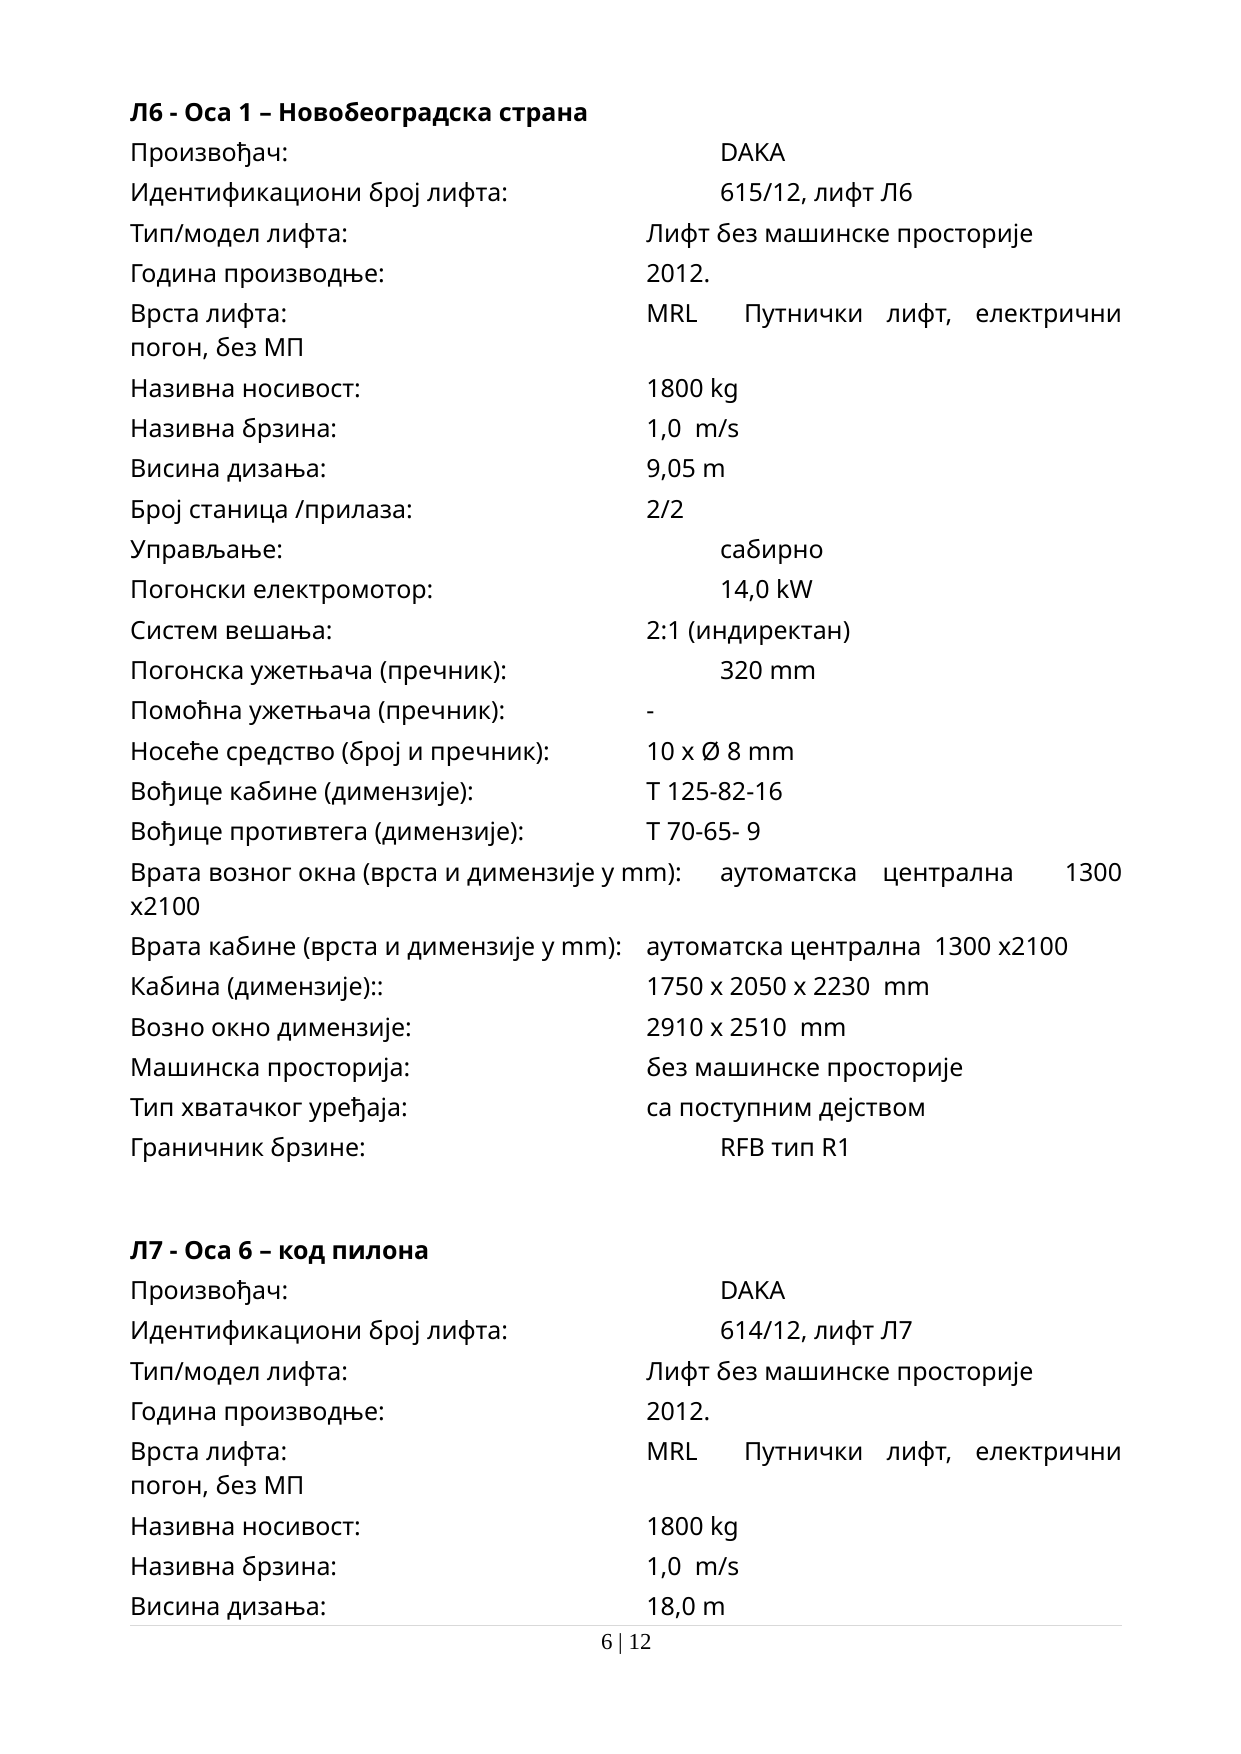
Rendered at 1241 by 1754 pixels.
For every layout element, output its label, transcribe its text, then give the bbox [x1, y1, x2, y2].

text Тип/модел лифта: Лифт без машинске просторије [130, 215, 1122, 249]
text Систем вешања: 2:1 (индиректан) [130, 612, 1122, 646]
text Носеће средство (број и пречник): 10 x Ø 8 mm [130, 733, 1122, 767]
text Називна брзина: 1,0 m/s [130, 411, 1122, 445]
text Л7 - Оса 6 – код пилона [130, 1232, 1122, 1266]
text Кабина (димензије):: 1750 x 2050 x 2230 mm [130, 969, 1122, 1003]
text Висина дизања: 18,0 m [130, 1589, 1122, 1623]
text Машинска просторија: без машинске просторије [130, 1049, 1122, 1083]
text Висина дизања: 9,05 m [130, 451, 1122, 485]
text Врста лифта: MRL Путнички лифт, електрични погон, без МП [130, 1434, 1122, 1502]
text Погонски електромотор: 14,0 kW [130, 572, 1122, 606]
text Управљање: сабирно [130, 532, 1122, 566]
text Идентификациони број лифта: 615/12, лифт Л6 [130, 175, 1122, 209]
text Возно окно димензије: 2910 x 2510 mm [130, 1009, 1122, 1043]
text Врата кабине (врста и димензије у mm): аутоматска централна 1300 x2100 [130, 928, 1122, 963]
text Година производње: 2012. [130, 1393, 1122, 1428]
text Тип хватачког уређаја: са поступним дејством [130, 1090, 1122, 1124]
text Произвођач: DAKA [130, 1273, 1122, 1307]
text Називна носивост: 1800 kg [130, 370, 1122, 404]
text Л6 - Оса 1 – Новобеоградска страна [130, 94, 1122, 128]
text Произвођач: DAKA [130, 135, 1122, 169]
text Врста лифта: MRL Путнички лифт, електрични погон, без МП [130, 296, 1122, 364]
text Година производње: 2012. [130, 256, 1122, 290]
text Вођице кабине (димензије): T 125-82-16 [130, 773, 1122, 808]
text Граничник брзине: RFB тип R1 [130, 1130, 1122, 1164]
text Помоћна ужетњача (пречник): - [130, 693, 1122, 727]
text Вођице противтега (димензије): T 70-65- 9 [130, 814, 1122, 848]
text Број станица /прилаза: 2/2 [130, 491, 1122, 525]
text Врата возног окна (врста и димензије у mm): аутоматска централна 1300 x2100 [130, 854, 1122, 922]
text Називна носивост: 1800 kg [130, 1508, 1122, 1542]
text Идентификациони број лифта: 614/12, лифт Л7 [130, 1313, 1122, 1347]
text Тип/модел лифта: Лифт без машинске просторије [130, 1353, 1122, 1387]
text Погонска ужетњача (пречник): 320 mm [130, 653, 1122, 687]
text Називна брзина: 1,0 m/s [130, 1548, 1122, 1583]
